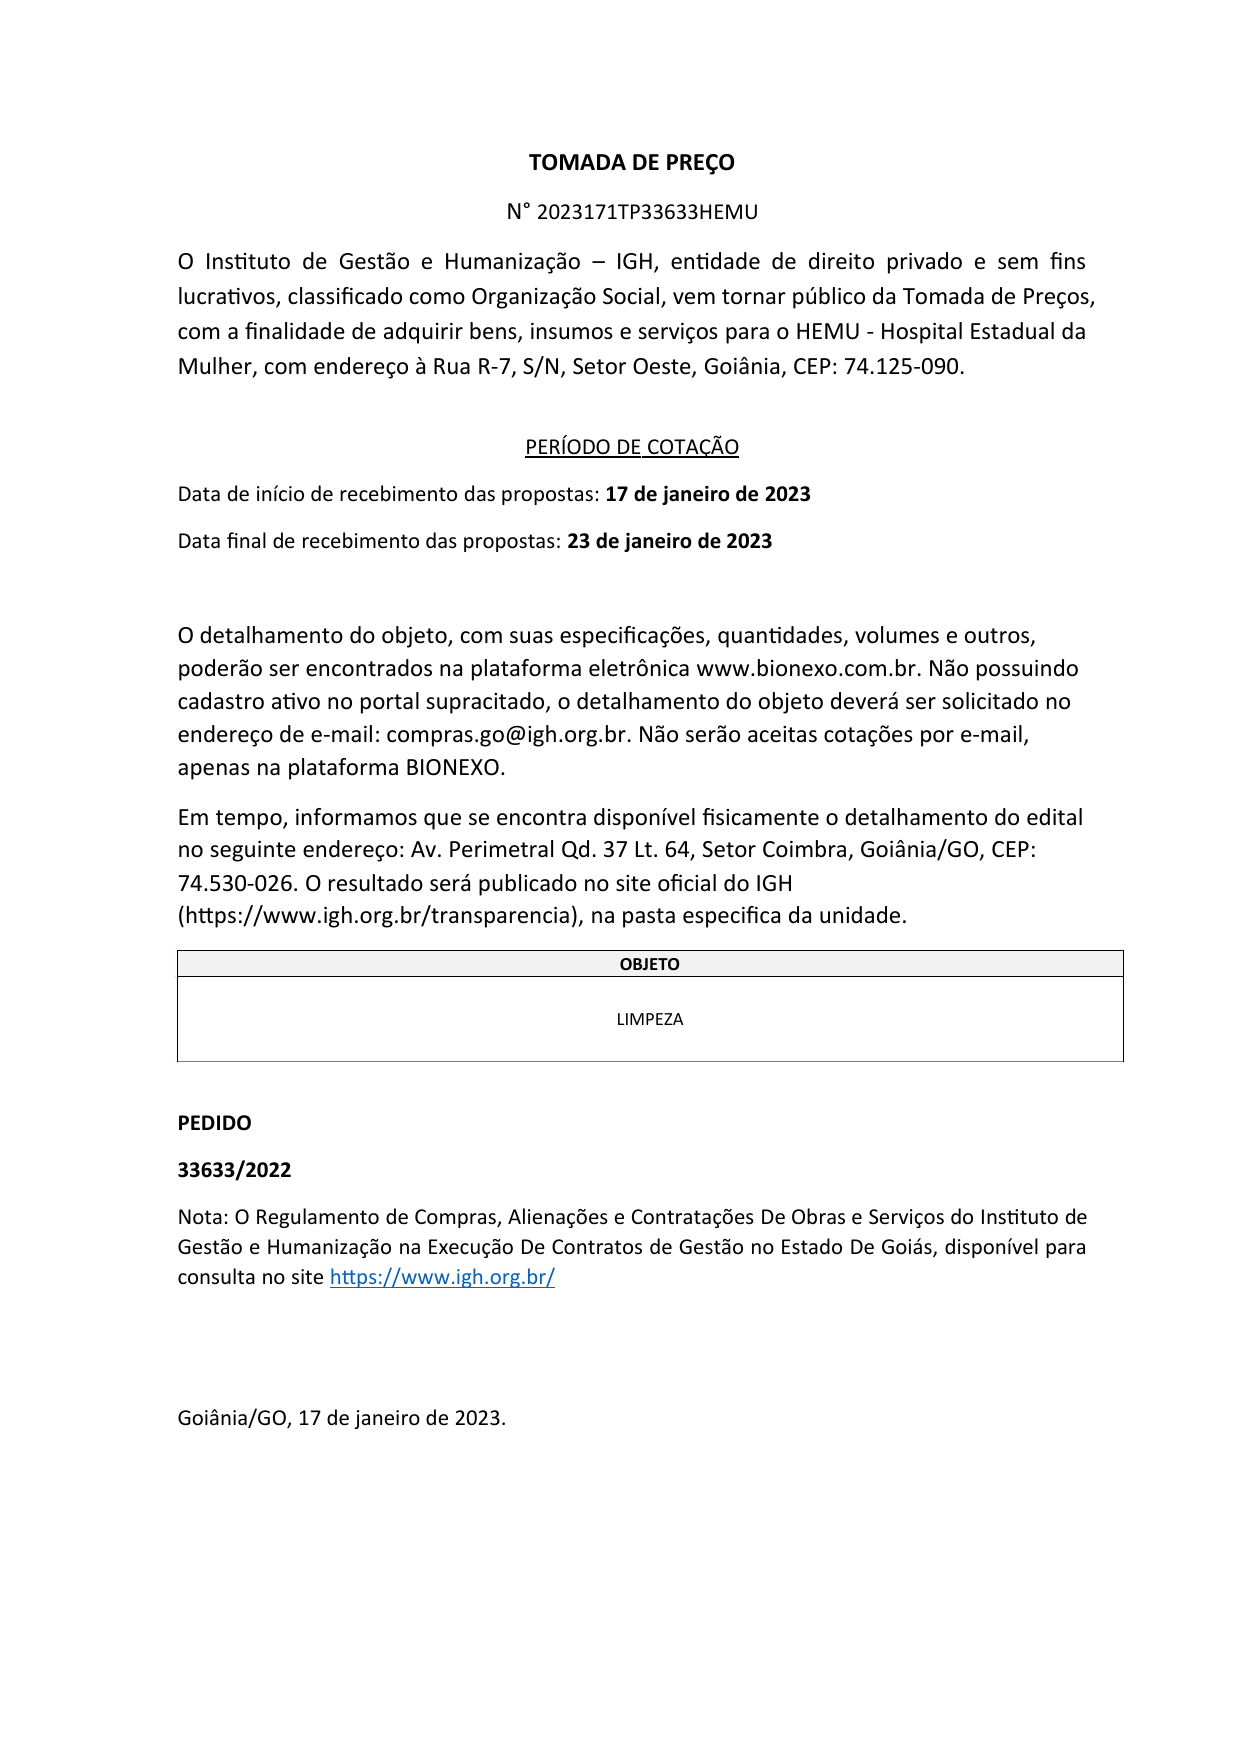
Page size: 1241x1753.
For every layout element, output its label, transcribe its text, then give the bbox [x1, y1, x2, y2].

text Data de início de recebimento das propostas: 17 de janeiro de 2023 [177, 479, 834, 507]
text lucrativos, classificado como Organização Social, vem tornar público da Tomada de Preços, [177, 280, 1112, 311]
text Goiânia/GO, 17 de janeiro de 2023. [177, 1403, 531, 1431]
text Nota: O Regulamento de Compras, Alienações e Contratações De Obras e Serviços do Instituto de [177, 1202, 1112, 1230]
text PERÍODO DE COTAÇÃO [525, 432, 834, 460]
text N° 2023171TP33633HEMU [506, 195, 783, 226]
text O detalhamento do objeto, com suas especificações, quantidades, volumes e outros, [177, 619, 1103, 650]
picture [174, 947, 1126, 1064]
text Data final de recebimento das propostas: 23 de janeiro de 2023 [177, 526, 834, 554]
text Gestão e Humanização na Execução De Contratos de Gestão no Estado De Goiás, disponível para [177, 1232, 1112, 1260]
text 4.530-026. O resultado será publicado no site oficial do IGH [190, 867, 818, 897]
text TOMADA DE PREÇO [529, 146, 760, 176]
text poderão ser encontrados na plataforma eletrônica www.bionexo.com.br. Não possuindo [177, 652, 1103, 683]
text consulta no site https://www.igh.org.br/ [177, 1262, 1112, 1290]
text (https://www.igh.org.br/transparencia), na pasta especifica da unidade. [177, 899, 933, 930]
text apenas na plataforma BIONEXO. [177, 751, 1103, 782]
text endereço de e-mail: compras.go@igh.org.br. Não serão aceitas cotações por e-mail, [177, 718, 1103, 749]
text OBJETO [619, 952, 705, 974]
text O Instituto de Gestão e Humanização – IGH, entidade de direito privado e sem fins [177, 245, 1112, 276]
text Mulher, com endereço à Rua R-7, S/N, Setor Oeste, Goiânia, CEP: 74.125-090. [177, 350, 1112, 381]
text Em tempo, informamos que se encontra disponível fisicamente o detalhamento do edital [177, 801, 1107, 831]
text 3633/2022 [189, 1155, 317, 1183]
text LIMPEZA [616, 1007, 709, 1030]
text no seguinte endereço: Av. Perimetral Qd. 37 Lt. 64, Setor Coimbra, Goiânia/GO, CEP: [177, 833, 1107, 864]
text PEDIDO [177, 1108, 277, 1136]
text cadastro ativo no portal supracitado, o detalhamento do objeto deverá ser solicitado no [177, 685, 1103, 716]
text com a finalidade de adquirir bens, insumos e serviços para o HEMU - Hospital Estadual da [177, 315, 1112, 346]
text 7 [177, 867, 190, 897]
